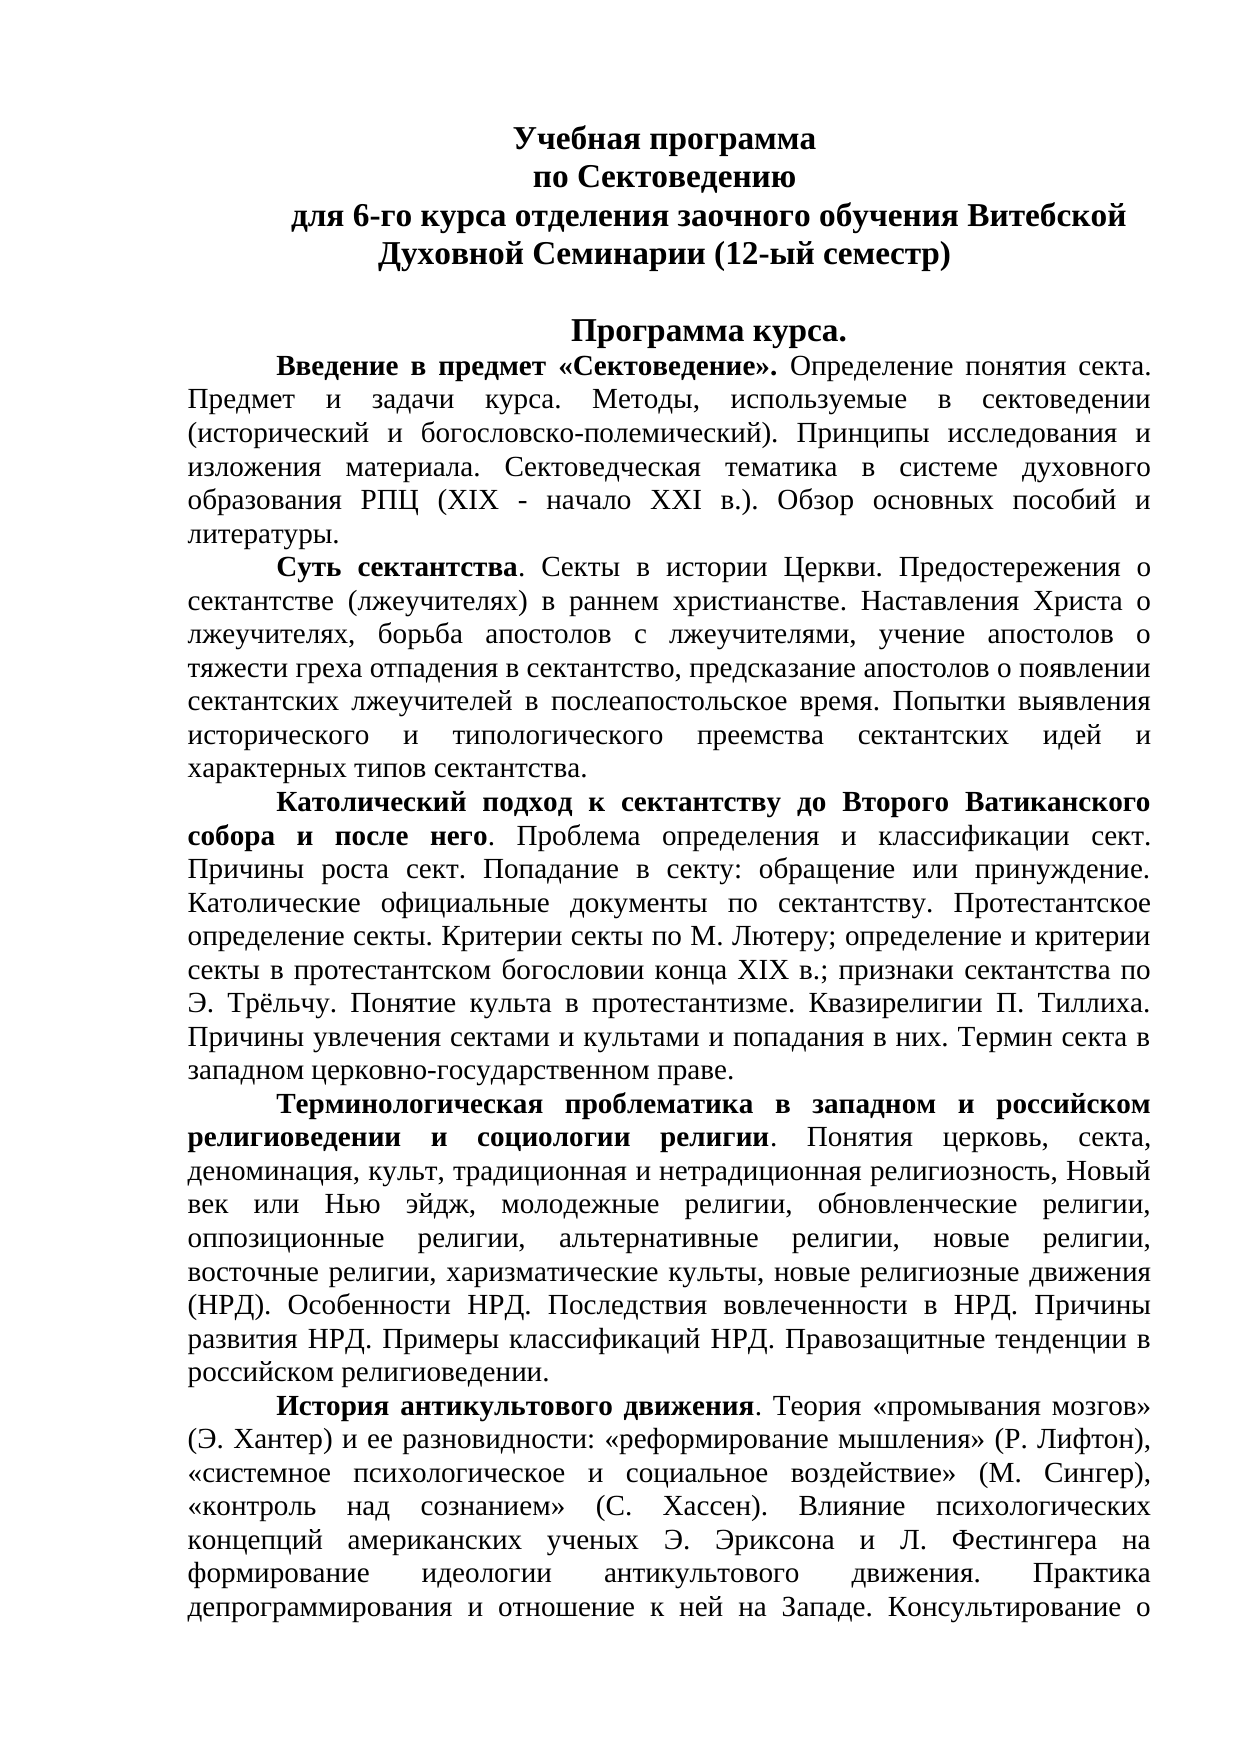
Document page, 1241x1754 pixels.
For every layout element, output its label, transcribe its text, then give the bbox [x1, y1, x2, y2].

text Терминологическая проблематика в западном и российском религиоведении и социологии религии. Понятия церковь, секта, деноминация, культ, традиционная и нетрадиционная религиозность, Новый век или Нью эйдж, молодежные религии, обновленческие религии, оппозиционные религии, альтернативные религии, новые религии, восточные религии, харизматические культы, новые религиозные движения (НРД). Особенности НРД. Последствия вовлеченности в НРД. Причины развития НРД. Примеры классификаций НРД. Правозащитные тенденции в российском религиоведении. [187, 1086, 1152, 1388]
text Учебная программа [177, 118, 1152, 156]
text Католический подход к сектантству до Второго Ватиканского собора и после него. Проблема определения и классификации сект. Причины роста сект. Попадание в секту: обращение или принуждение. Католические официальные документы по сектантству. Протестантское определение секты. Критерии секты по М. Лютеру; определение и критерии секты в протестантском богословии конца XIX в.; признаки сектантства по Э. Трёльчу. Понятие культа в протестантизме. Квазирелигии П. Тиллиха. Причины увлечения сектами и культами и попадания в них. Термин секта в западном церковно-государственном праве. [187, 784, 1152, 1086]
text для 6-го курса отделения заочного обучения Витебской Духовной Семинарии (12-ый семестр) [177, 195, 1152, 271]
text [187, 1388, 1152, 1623]
text Введение в предмет «Сектоведение». Определение понятия секта. Предмет и задачи курса. Методы, используемые в сектоведении (исторический и богословско-полемический). Принципы исследования и изложения материала. Сектоведческая тематика в системе духовного образования РПЦ (XIX - начало XXI в.). Обзор основных пособий и литературы. [187, 348, 1152, 549]
text Программа курса. [177, 310, 1152, 348]
text по Сектоведению [177, 156, 1152, 195]
text Суть сектантства. Секты в истории Церкви. Предостережения о сектантстве (лжеучителях) в раннем христианстве. Наставления Христа о лжеучителях, борьба апостолов с лжеучителями, учение апостолов о тяжести греха отпадения в сектантство, предсказание апостолов о появлении сектантских лжеучителей в послеапостольское время. Попытки выявления исторического и типологического преемства сектантских идей и характерных типов сектантства. [187, 549, 1152, 784]
